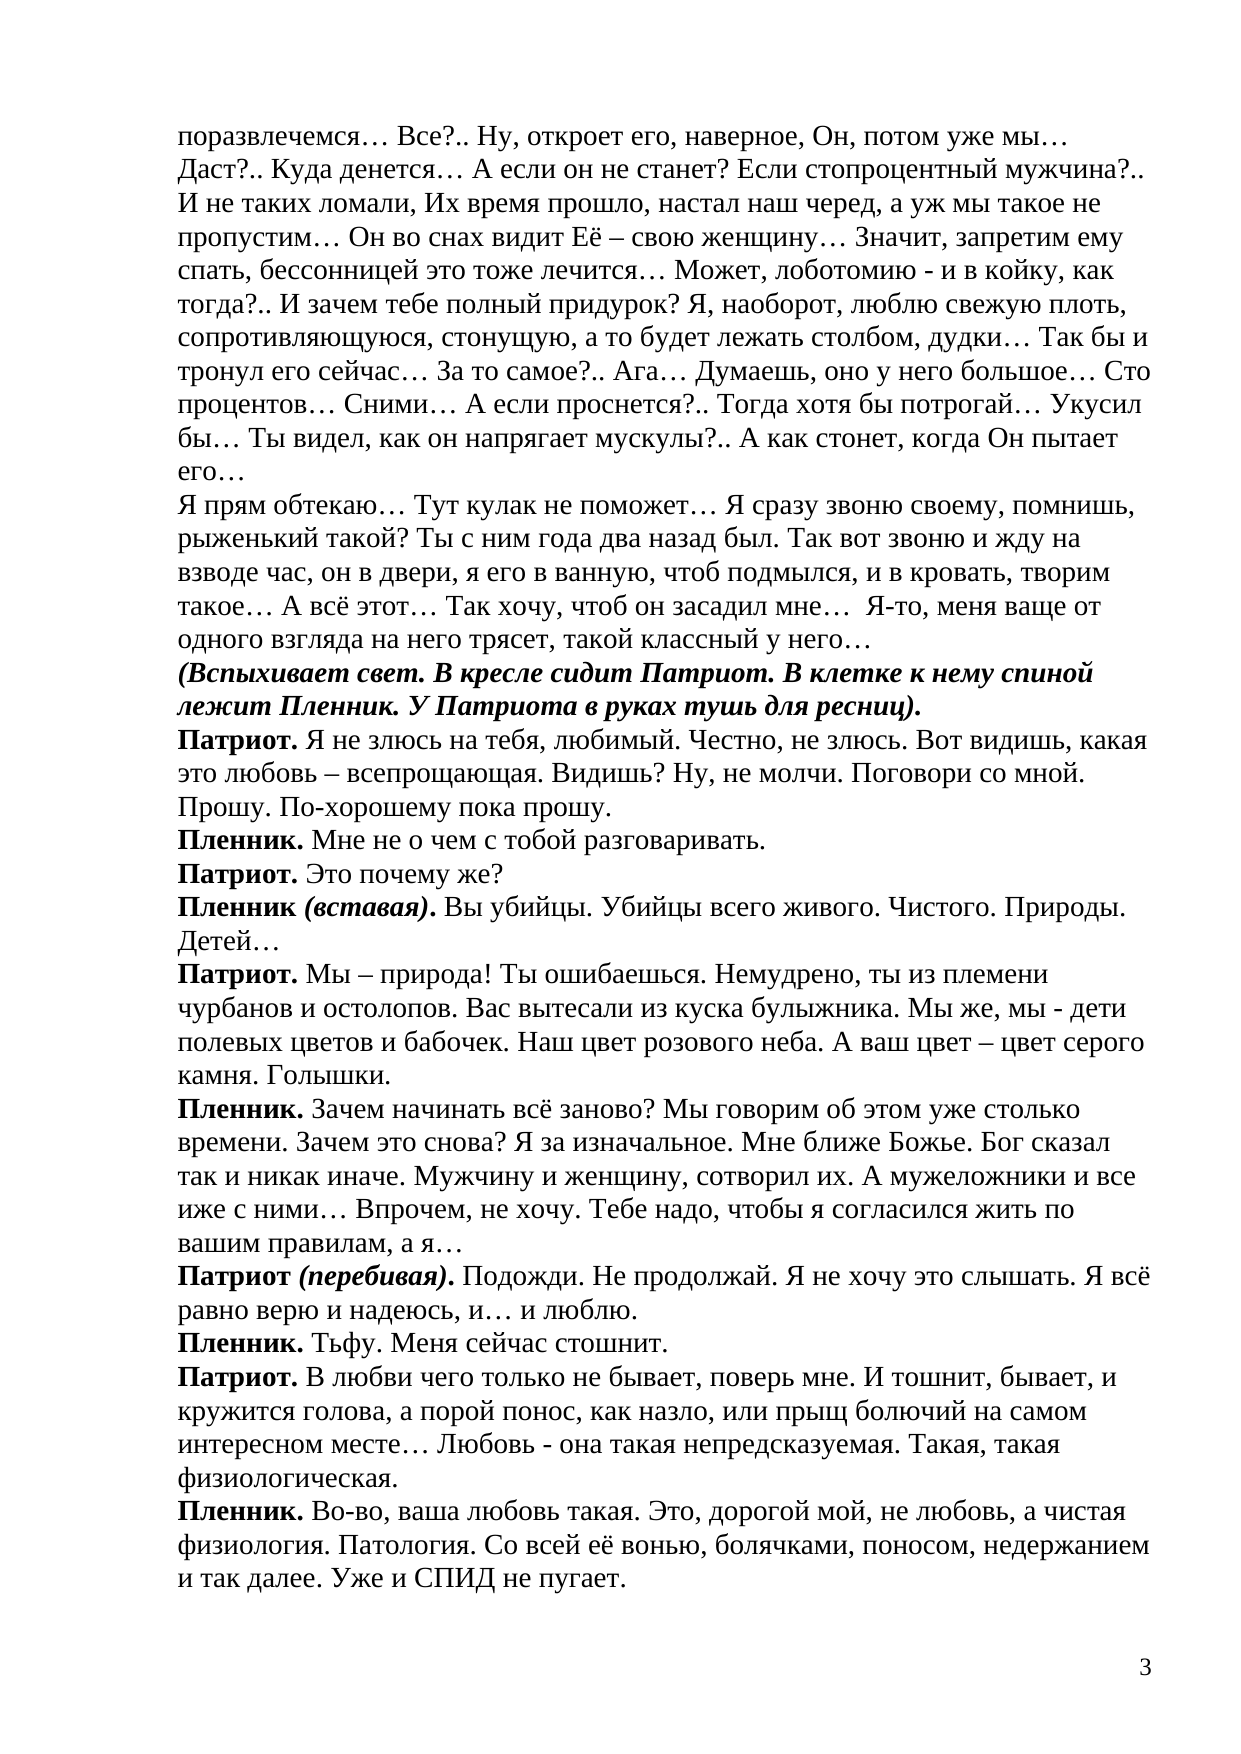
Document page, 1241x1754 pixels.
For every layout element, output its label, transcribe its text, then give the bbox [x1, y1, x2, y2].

text Патриот. В любви чего только не бывает, поверь мне. И тошнит, бывает, и кружится голова, а порой понос, как назло, или прыщ болючий на самом интересном месте… Любовь - она такая непредсказуемая. Такая, такая физиологическая. [177, 1359, 1152, 1493]
text Патриот. Это почему же? [177, 856, 1152, 889]
text Пленник. Мне не о чем с тобой разговаривать. [177, 822, 1152, 856]
text Пленник (вставая). Вы убийцы. Убийцы всего живого. Чистого. Природы. Детей… [177, 889, 1152, 957]
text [177, 118, 1152, 487]
text Патриот (перебивая). Подожди. Не продолжай. Я не хочу это слышать. Я всё равно верю и надеюсь, и… и люблю. [177, 1258, 1152, 1326]
text (Вспыхивает свет. В кресле сидит Патриот. В клетке к нему спиной лежит Пленник. У Патриота в руках тушь для ресниц). [177, 655, 1152, 722]
text Пленник. Во-во, ваша любовь такая. Это, дорогой мой, не любовь, а чистая физиология. Патология. Со всей её вонью, болячками, поносом, недержанием и так далее. Уже и СПИД не пугает. [177, 1493, 1152, 1594]
text Пленник. Тьфу. Меня сейчас стошнит. [177, 1326, 1152, 1359]
text Пленник. Зачем начинать всё заново? Мы говорим об этом уже столько времени. Зачем это снова? Я за изначальное. Мне ближе Божье. Бог сказал так и никак иначе. Мужчину и женщину, сотворил их. А мужеложники и все иже с ними… Впрочем, не хочу. Тебе надо, чтобы я согласился жить по вашим правилам, а я… [177, 1091, 1152, 1258]
text Патриот. Мы – природа! Ты ошибаешься. Немудрено, ты из племени чурбанов и остолопов. Вас вытесали из куска булыжника. Мы же, мы - дети полевых цветов и бабочек. Наш цвет розового неба. А ваш цвет – цвет серого камня. Голышки. [177, 957, 1152, 1091]
text Я прям обтекаю… Тут кулак не поможет… Я сразу звоню своему, помнишь, рыженький такой? Ты с ним года два назад был. Так вот звоню и жду на взводе час, он в двери, я его в ванную, чтоб подмылся, и в кровать, творим такое… А всё этот… Так хочу, чтоб он засадил мне… Я-то, меня ваще от одного взгляда на него трясет, такой классный у него… [177, 487, 1152, 655]
text Патриот. Я не злюсь на тебя, любимый. Честно, не злюсь. Вот видишь, какая это любовь – всепрощающая. Видишь? Ну, не молчи. Поговори со мной. Прошу. По-хорошему пока прошу. [177, 722, 1152, 822]
